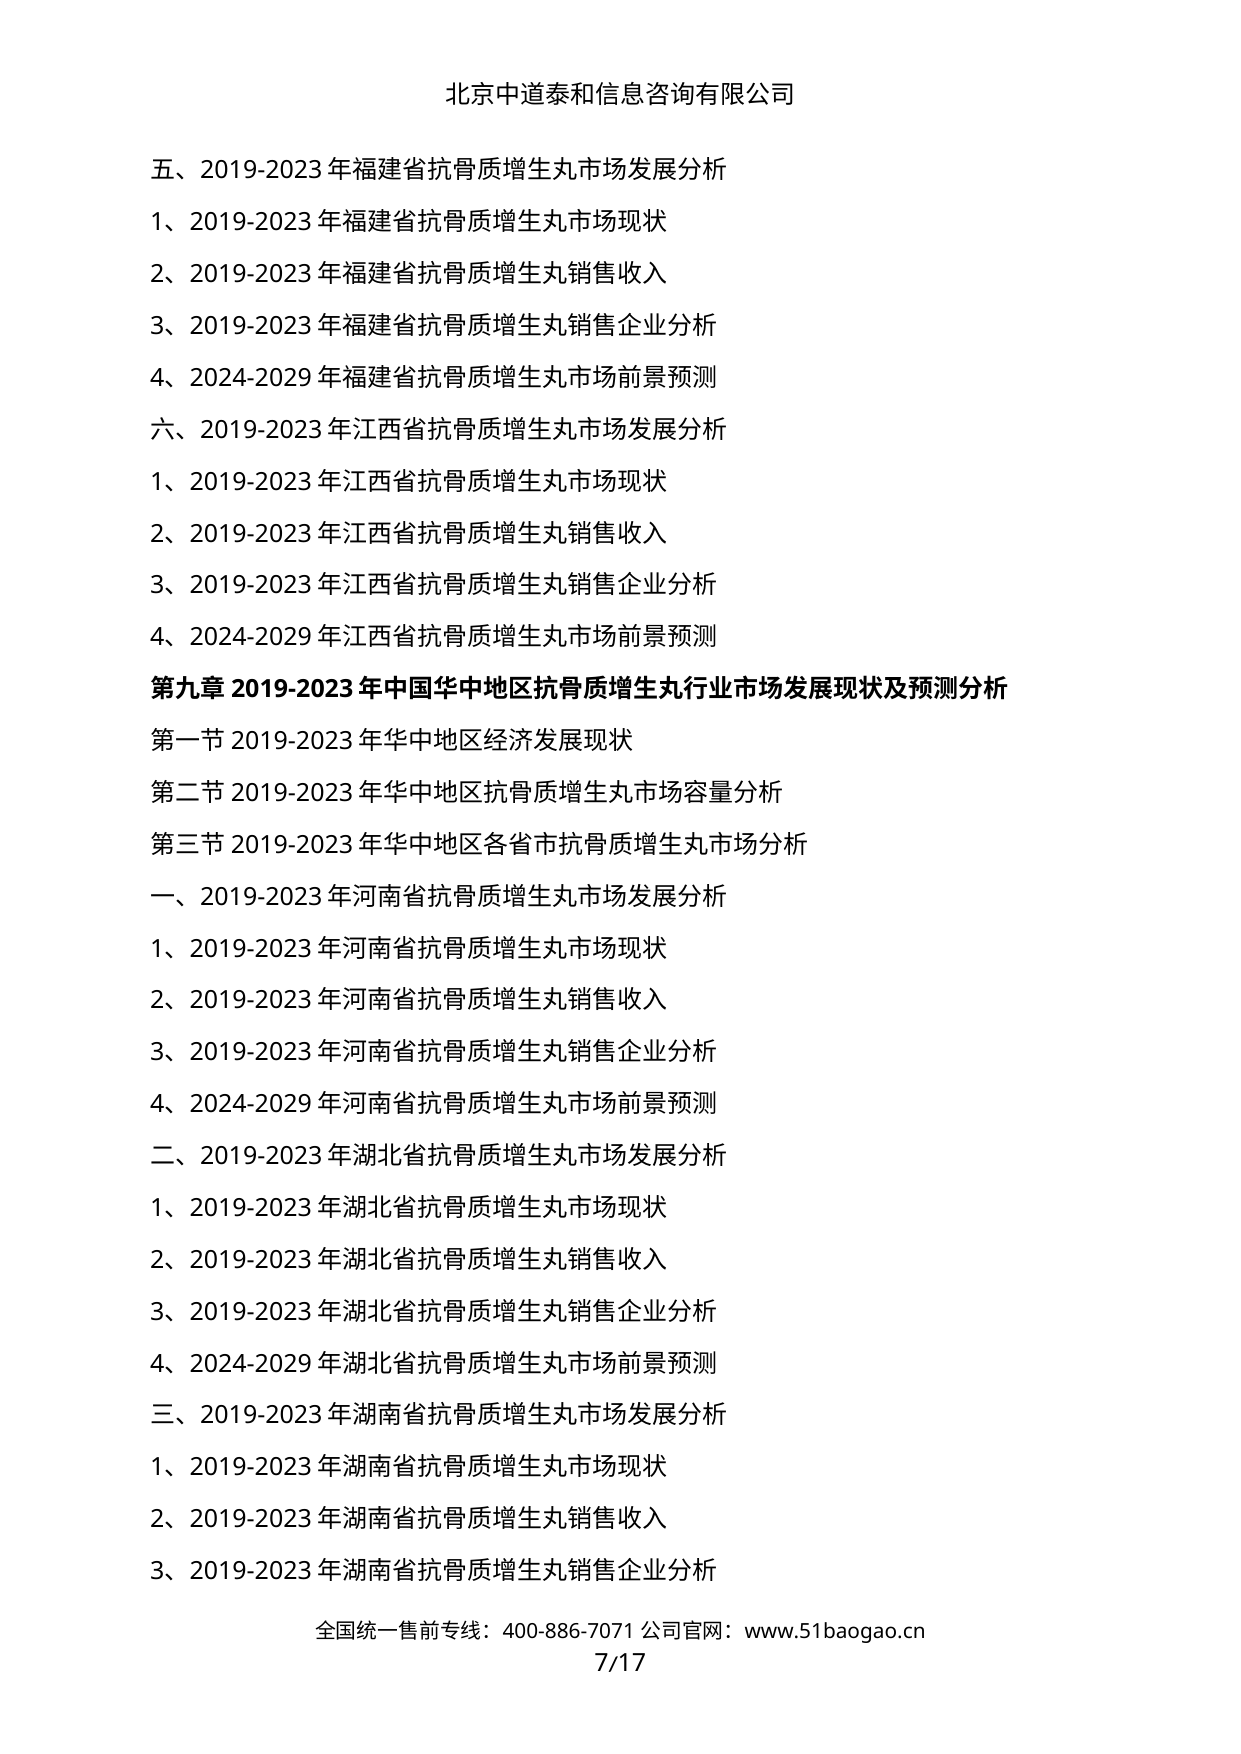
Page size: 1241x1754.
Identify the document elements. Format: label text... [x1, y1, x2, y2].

text 2、2019-2023年湖南省抗骨质增生丸销售收入 [150, 1499, 1090, 1535]
text 2、2019-2023年河南省抗骨质增生丸销售收入 [150, 980, 1090, 1016]
text 4、2024-2029年福建省抗骨质增生丸市场前景预测 [150, 357, 1090, 394]
text 1、2019-2023年河南省抗骨质增生丸市场现状 [150, 928, 1090, 964]
text 2、2019-2023年福建省抗骨质增生丸销售收入 [150, 254, 1090, 290]
text 1、2019-2023年湖北省抗骨质增生丸市场现状 [150, 1187, 1090, 1224]
text 2、2019-2023年湖北省抗骨质增生丸销售收入 [150, 1239, 1090, 1276]
text 4、2024-2029年江西省抗骨质增生丸市场前景预测 [150, 617, 1090, 653]
text 3、2019-2023年湖南省抗骨质增生丸销售企业分析 [150, 1551, 1090, 1587]
text 第三节 2019-2023年华中地区各省市抗骨质增生丸市场分析 [150, 824, 1090, 861]
text 二、2019-2023年湖北省抗骨质增生丸市场发展分析 [150, 1136, 1090, 1172]
text 4、2024-2029年河南省抗骨质增生丸市场前景预测 [150, 1084, 1090, 1120]
text 4、2024-2029年湖北省抗骨质增生丸市场前景预测 [150, 1343, 1090, 1379]
text 六、2019-2023年江西省抗骨质增生丸市场发展分析 [150, 409, 1090, 446]
text 一、2019-2023年河南省抗骨质增生丸市场发展分析 [150, 876, 1090, 912]
text 1、2019-2023年江西省抗骨质增生丸市场现状 [150, 461, 1090, 497]
text 三、2019-2023年湖南省抗骨质增生丸市场发展分析 [150, 1395, 1090, 1431]
text 第二节 2019-2023年华中地区抗骨质增生丸市场容量分析 [150, 772, 1090, 809]
text 3、2019-2023年福建省抗骨质增生丸销售企业分析 [150, 306, 1090, 342]
text 3、2019-2023年湖北省抗骨质增生丸销售企业分析 [150, 1291, 1090, 1327]
text 3、2019-2023年江西省抗骨质增生丸销售企业分析 [150, 565, 1090, 601]
text 2、2019-2023年江西省抗骨质增生丸销售收入 [150, 513, 1090, 549]
text 第九章 2019-2023年中国华中地区抗骨质增生丸行业市场发展现状及预测分析 [150, 669, 1090, 705]
text 1、2019-2023年湖南省抗骨质增生丸市场现状 [150, 1447, 1090, 1483]
text 第一节 2019-2023年华中地区经济发展现状 [150, 721, 1090, 757]
text 五、2019-2023年福建省抗骨质增生丸市场发展分析 [150, 150, 1090, 186]
text 3、2019-2023年河南省抗骨质增生丸销售企业分析 [150, 1032, 1090, 1068]
text 1、2019-2023年福建省抗骨质增生丸市场现状 [150, 202, 1090, 238]
